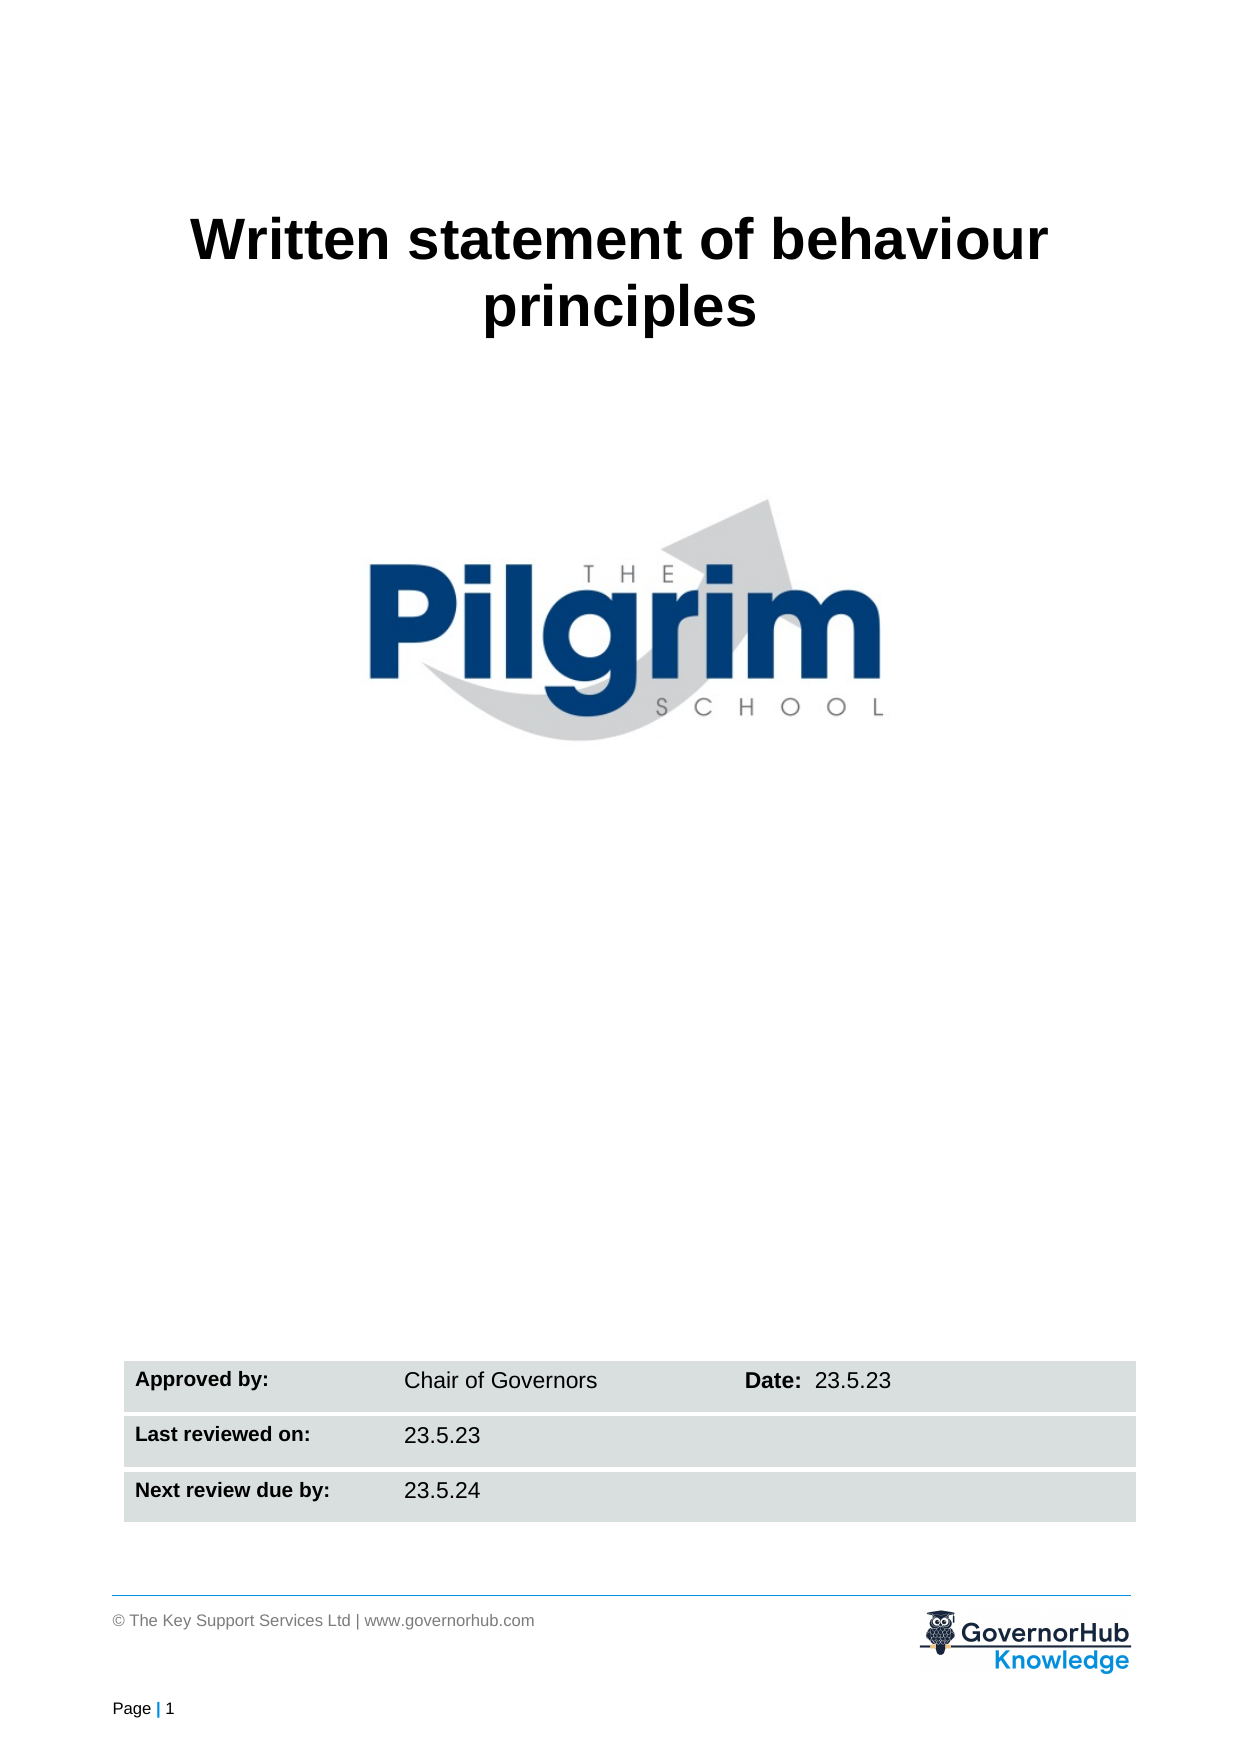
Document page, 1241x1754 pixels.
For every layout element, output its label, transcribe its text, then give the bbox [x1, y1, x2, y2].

table_cell 23.5.23 [393, 1416, 1136, 1467]
table_cell Next review due by: [124, 1472, 393, 1522]
table_cell 23.5.24 [393, 1472, 1136, 1522]
table_cell Last reviewed on: [124, 1416, 393, 1467]
picture [356, 485, 897, 751]
table_header Approved by: [124, 1361, 393, 1411]
title Written statement of behaviour principles [112, 205, 1128, 339]
table_header Chair of Governors [393, 1361, 733, 1411]
picture [919, 1610, 1132, 1674]
table_header Date: 23.5.23 [733, 1361, 1136, 1411]
